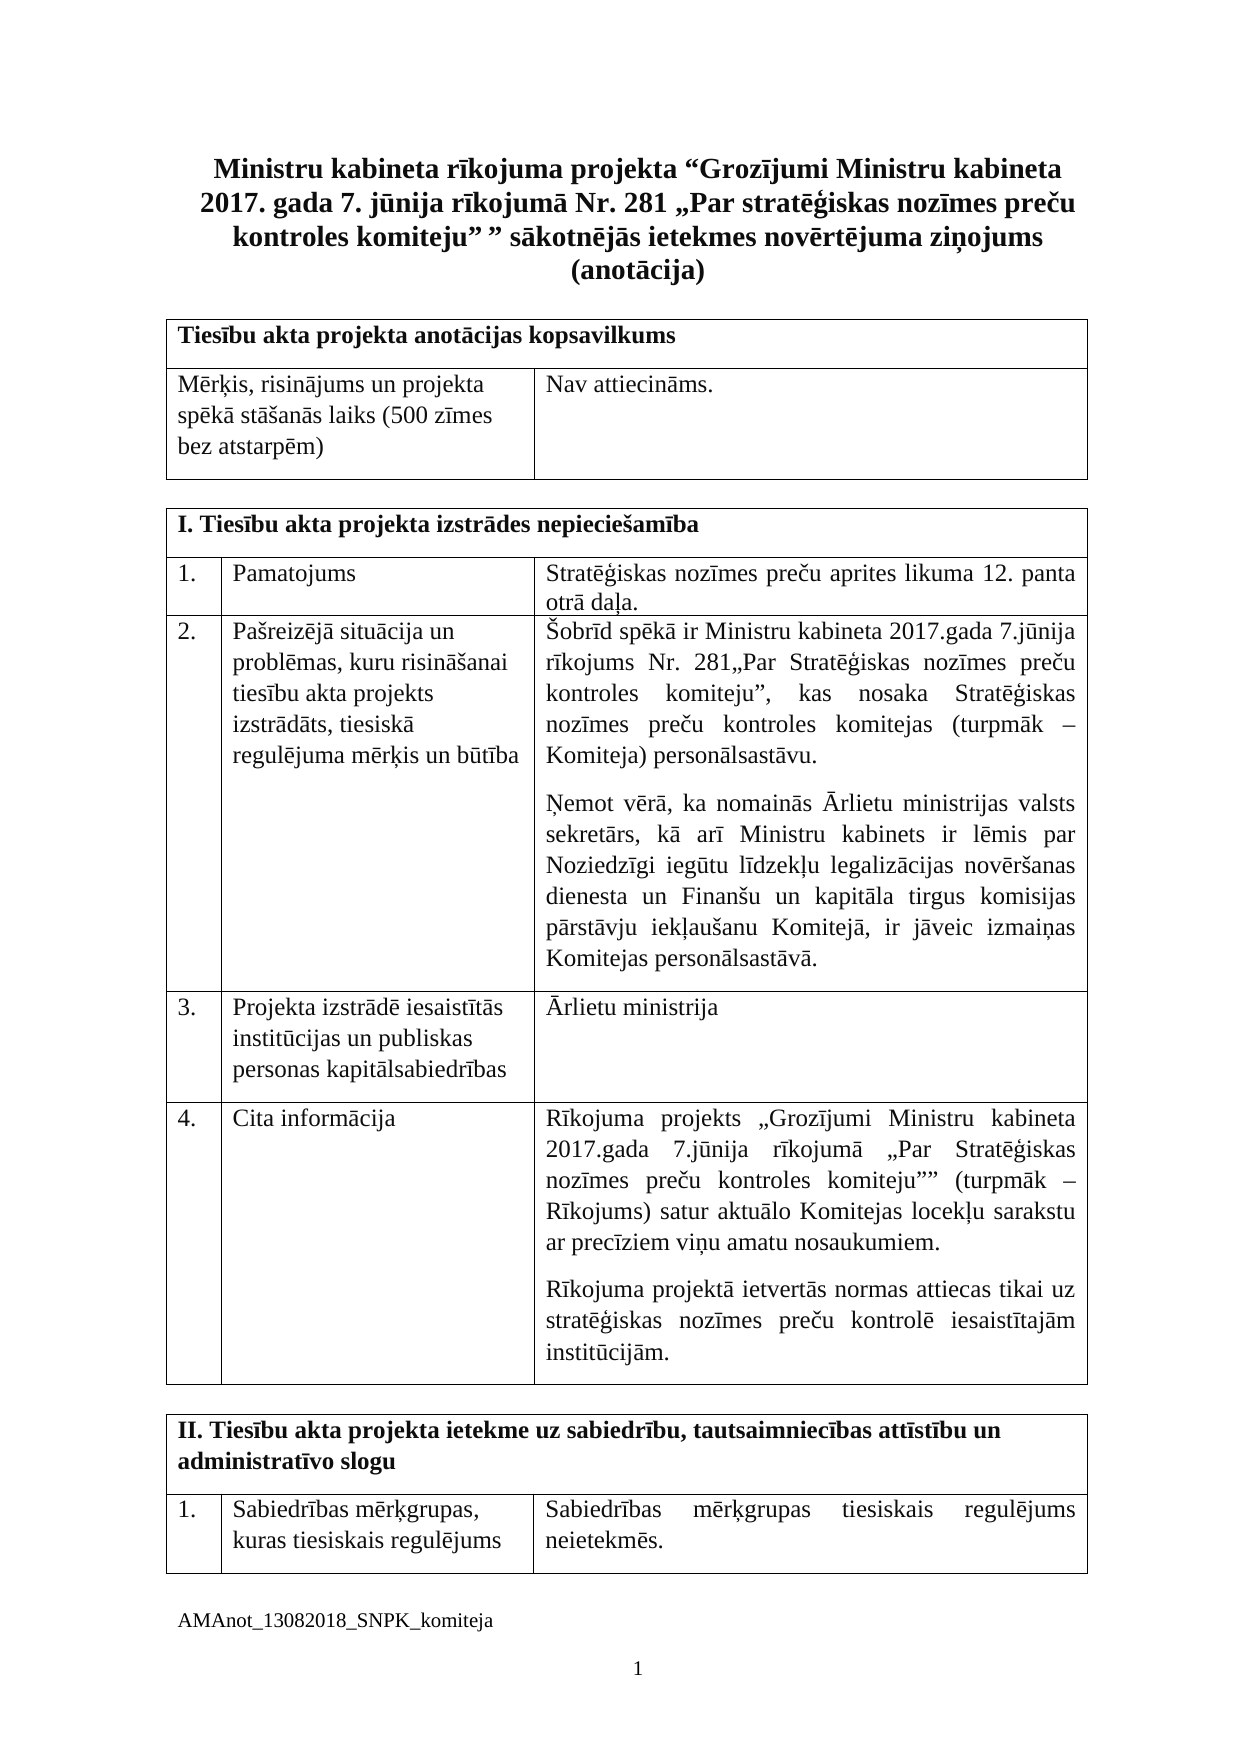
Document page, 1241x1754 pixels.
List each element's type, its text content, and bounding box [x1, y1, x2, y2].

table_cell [222, 1495, 533, 1573]
text Ministru kabineta rīkojuma projekta “Grozījumi Ministru kabineta 2017. gada 7. jūnija rīkojumā Nr. 281 „Par stratēģiskas nozīmes preču kontroles komiteju” ” sākotnējās ietekmes novērtējuma ziņojums (anotācija) [177, 152, 1098, 286]
table_header Tiesību akta projekta anotācijas kopsavilkums [167, 320, 1087, 368]
table_cell 4. [167, 1103, 221, 1384]
table_cell Cita informācija [222, 1103, 534, 1384]
table_cell Pašreizējā situācija un problēmas, kuru risināšanai tiesību akta projekts izstrādāts, tiesiskā regulējuma mērķis un būtība [222, 616, 534, 991]
table_cell 3. [167, 992, 221, 1102]
table_cell Nav attiecināms. [535, 369, 1087, 478]
table_cell Rīkojuma projekts „Grozījumi Ministru kabineta 2017.gada 7.jūnija rīkojumā „Par Stratēģiskas nozīmes preču kontroles komiteju”” (turpmāk – Rīkojums) satur aktuālo Komitejas locekļu sarakstu ar precīziem viņu amatu nosaukumiem. Rīkojuma projektā ietvertās normas attiecas tikai uz stratēģiskas nozīmes preču kontrolē iesaistītajām institūcijām. [535, 1103, 1087, 1384]
table_header I. Tiesību akta projekta izstrādes nepieciešamība [167, 509, 1087, 557]
table_cell Ārlietu ministrija [535, 992, 1087, 1102]
table_header II. Tiesību akta projekta ietekme uz sabiedrību, tautsaimniecības attīstību un administratīvo slogu [167, 1415, 1087, 1493]
table_cell Projekta izstrādē iesaistītās institūcijas un publiskas personas kapitālsabiedrības [222, 992, 534, 1102]
table_cell Mērķis, risinājums un projekta spēkā stāšanās laiks (500 zīmes bez atstarpēm) [167, 369, 534, 478]
table_cell 1. [167, 558, 221, 615]
table_cell Stratēģiskas nozīmes preču aprites likuma 12. panta otrā daļa. [535, 558, 1087, 615]
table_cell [534, 1495, 1087, 1573]
table_cell Šobrīd spēkā ir Ministru kabineta 2017.gada 7.jūnija rīkojums Nr. 281„Par Stratēģiskas nozīmes preču kontroles komiteju”, kas nosaka Stratēģiskas nozīmes preču kontroles komitejas (turpmāk – Komiteja) personālsastāvu. Ņemot vērā, ka nomainās Ārlietu ministrijas valsts sekretārs, kā arī Ministru kabinets ir lēmis par Noziedzīgi iegūtu līdzekļu legalizācijas novēršanas dienesta un Finanšu un kapitāla tirgus komisijas pārstāvju iekļaušanu Komitejā, ir jāveic izmaiņas Komitejas personālsastāvā. [535, 616, 1087, 991]
table_cell Pamatojums [222, 558, 534, 615]
table_cell 1. [167, 1495, 221, 1573]
table_cell 2. [167, 616, 221, 991]
